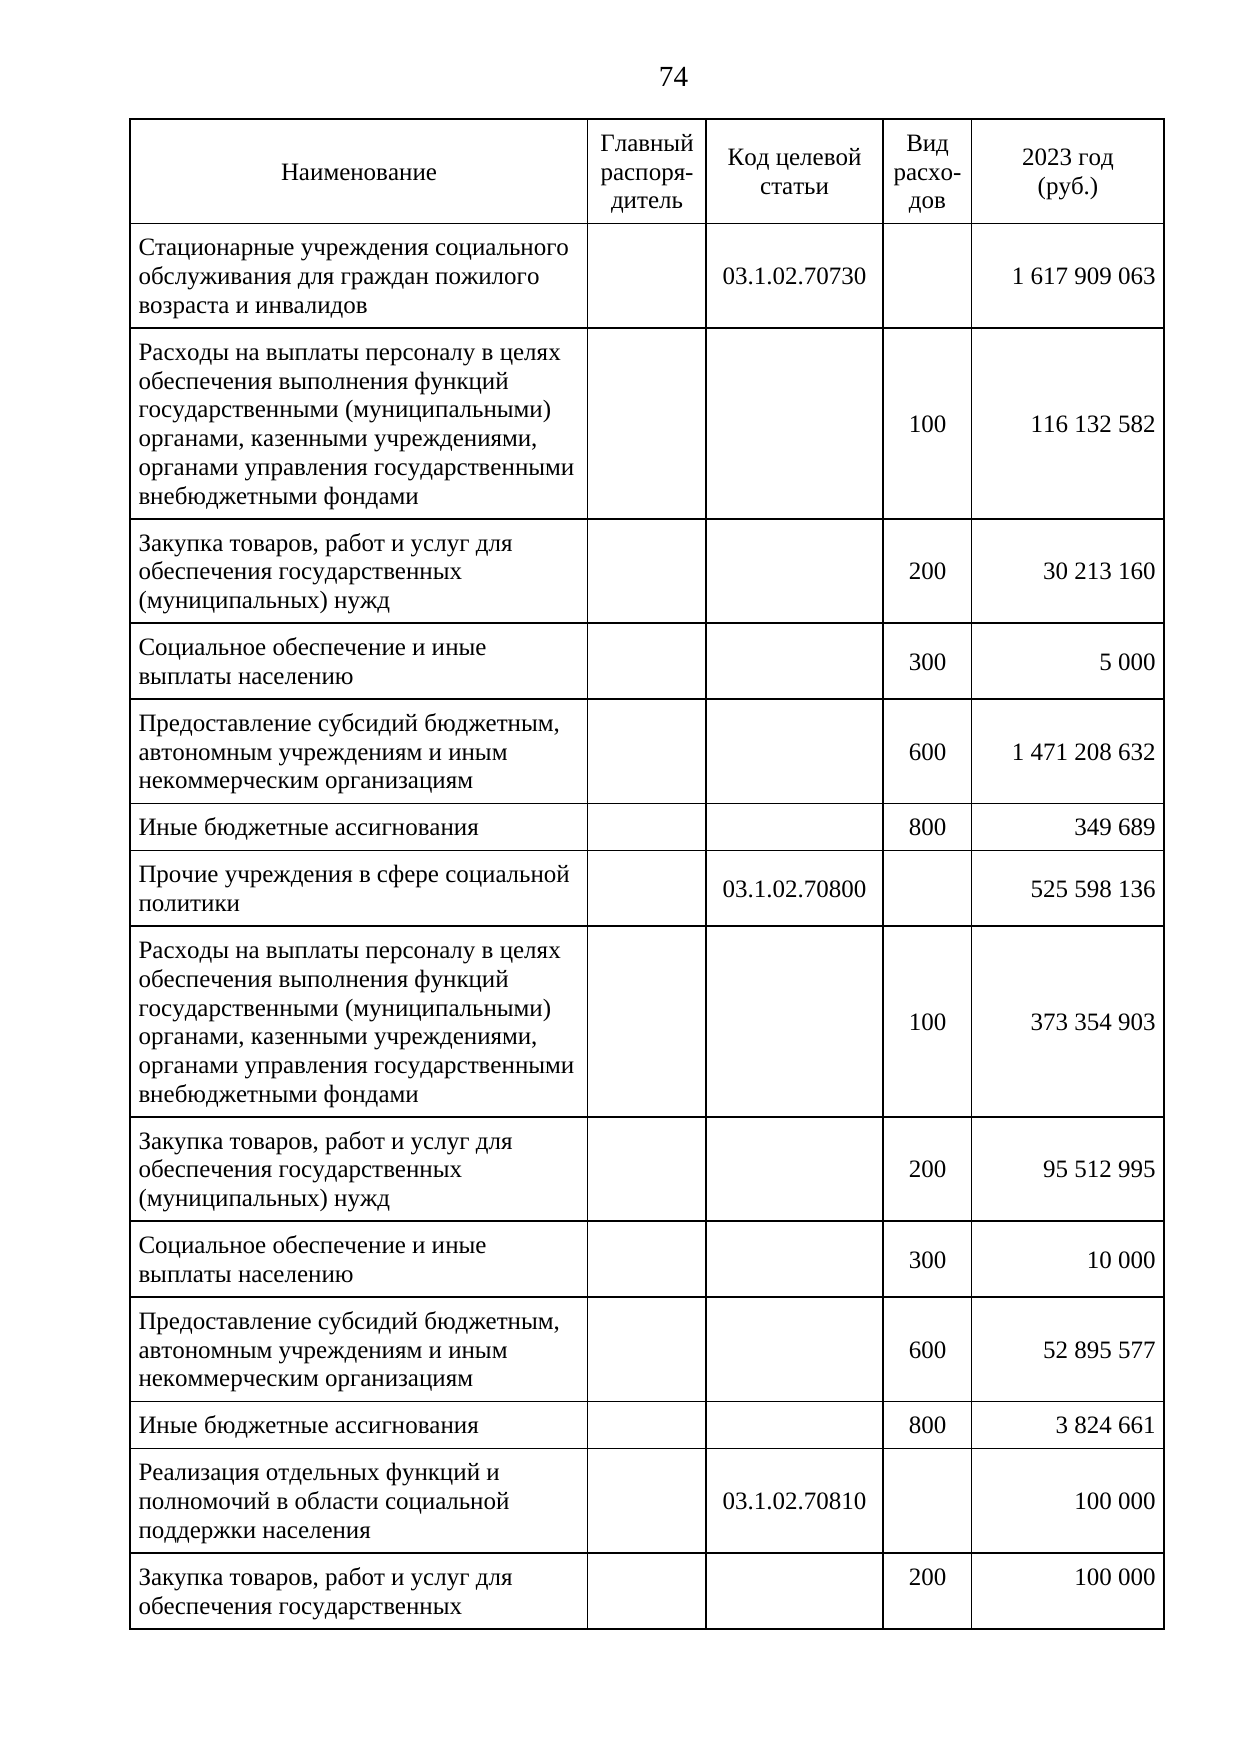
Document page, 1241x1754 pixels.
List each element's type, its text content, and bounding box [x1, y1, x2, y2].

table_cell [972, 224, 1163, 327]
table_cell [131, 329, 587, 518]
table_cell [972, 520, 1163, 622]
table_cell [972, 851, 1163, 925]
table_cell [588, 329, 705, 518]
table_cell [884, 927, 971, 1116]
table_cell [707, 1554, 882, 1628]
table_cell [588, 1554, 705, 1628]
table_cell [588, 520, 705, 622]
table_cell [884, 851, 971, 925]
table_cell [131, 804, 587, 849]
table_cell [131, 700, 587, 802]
table_header Вид расхо-дов [884, 120, 971, 223]
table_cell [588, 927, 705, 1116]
table_header Наименование [131, 120, 587, 223]
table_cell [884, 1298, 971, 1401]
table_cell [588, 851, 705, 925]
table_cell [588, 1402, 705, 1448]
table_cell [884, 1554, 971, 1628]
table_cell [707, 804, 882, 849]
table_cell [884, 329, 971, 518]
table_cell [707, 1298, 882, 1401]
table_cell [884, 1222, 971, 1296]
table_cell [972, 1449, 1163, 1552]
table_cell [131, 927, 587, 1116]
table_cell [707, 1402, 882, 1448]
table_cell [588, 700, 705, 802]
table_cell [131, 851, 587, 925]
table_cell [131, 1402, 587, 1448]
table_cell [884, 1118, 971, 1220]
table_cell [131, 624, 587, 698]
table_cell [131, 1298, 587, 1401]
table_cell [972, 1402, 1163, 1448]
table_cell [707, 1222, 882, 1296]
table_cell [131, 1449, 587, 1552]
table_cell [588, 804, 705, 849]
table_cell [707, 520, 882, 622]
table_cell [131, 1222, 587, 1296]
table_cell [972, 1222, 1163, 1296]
table_header Главный распоря-дитель [588, 120, 705, 223]
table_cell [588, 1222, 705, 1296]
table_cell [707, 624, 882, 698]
table_header 2023 год (руб.) [972, 120, 1163, 223]
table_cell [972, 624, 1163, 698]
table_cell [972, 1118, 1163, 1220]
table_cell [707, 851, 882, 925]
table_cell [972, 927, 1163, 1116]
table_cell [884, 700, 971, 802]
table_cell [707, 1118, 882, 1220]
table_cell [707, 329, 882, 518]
table_header Код целевой статьи [707, 120, 882, 223]
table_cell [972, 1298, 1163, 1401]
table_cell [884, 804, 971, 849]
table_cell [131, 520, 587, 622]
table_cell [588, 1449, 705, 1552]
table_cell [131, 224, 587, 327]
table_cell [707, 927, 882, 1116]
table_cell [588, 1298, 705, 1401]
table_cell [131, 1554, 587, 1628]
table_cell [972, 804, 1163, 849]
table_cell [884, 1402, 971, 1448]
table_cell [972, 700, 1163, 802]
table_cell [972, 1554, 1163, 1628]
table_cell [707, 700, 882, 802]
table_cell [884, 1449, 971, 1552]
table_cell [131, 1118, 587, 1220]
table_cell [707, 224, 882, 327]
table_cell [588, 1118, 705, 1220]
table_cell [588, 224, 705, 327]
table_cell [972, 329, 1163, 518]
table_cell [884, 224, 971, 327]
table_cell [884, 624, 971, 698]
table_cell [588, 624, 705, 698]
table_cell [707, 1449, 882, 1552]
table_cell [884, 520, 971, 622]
